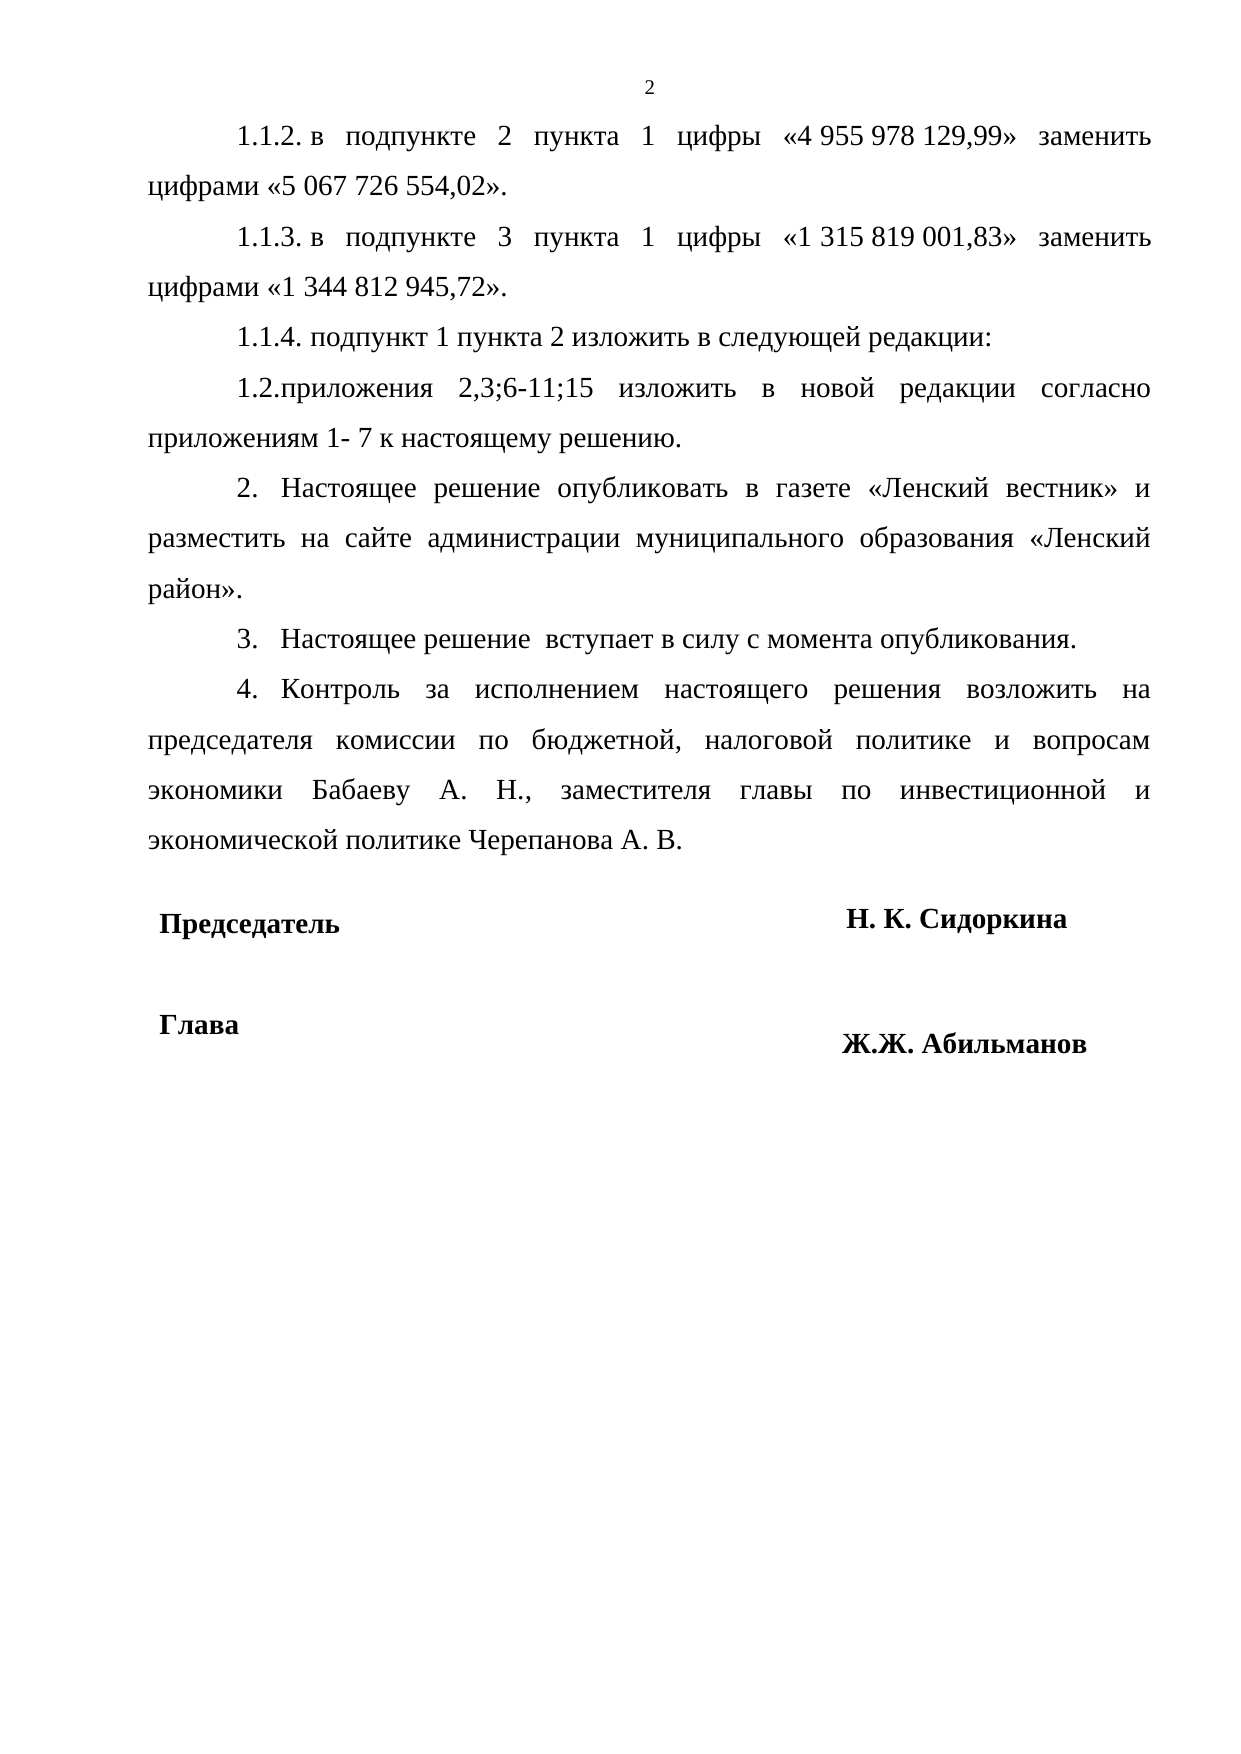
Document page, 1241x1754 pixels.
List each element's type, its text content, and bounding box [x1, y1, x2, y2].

list приложения 2,3;6-11;15 изложить в новой редакции согласно приложениям 1- 7 к настоящему решению. [148, 370, 1152, 453]
list Контроль за исполнением настоящего решения возложить на председателя комиссии по бюджетной, налоговой политике и вопросам экономики Бабаеву А. Н., заместителя главы по инвестиционной и экономической политике Черепанова А. В. [148, 672, 1152, 856]
list в подпункте 3 пункта 1 цифры «1 315 819 001,83» заменить цифрами «1 344 812 945,72». [148, 219, 1152, 303]
table_header Председатель Глава [148, 873, 626, 1114]
list Настоящее решение опубликовать в газете «Ленский вестник» и разместить на сайте администрации муниципального образования «Ленский район». [148, 470, 1152, 604]
list в подпункте 2 пункта 1 цифры «4 955 978 129,99» заменить цифрами «5 067 726 554,02». [148, 118, 1152, 202]
table_header Н. К. Сидоркина Ж.Ж. Абильманов [626, 873, 1105, 1114]
list подпункт 1 пункта 2 изложить в следующей редакции: [148, 319, 1152, 353]
text 3. Настоящее решение вступает в силу с момента опубликования. [148, 621, 1152, 655]
